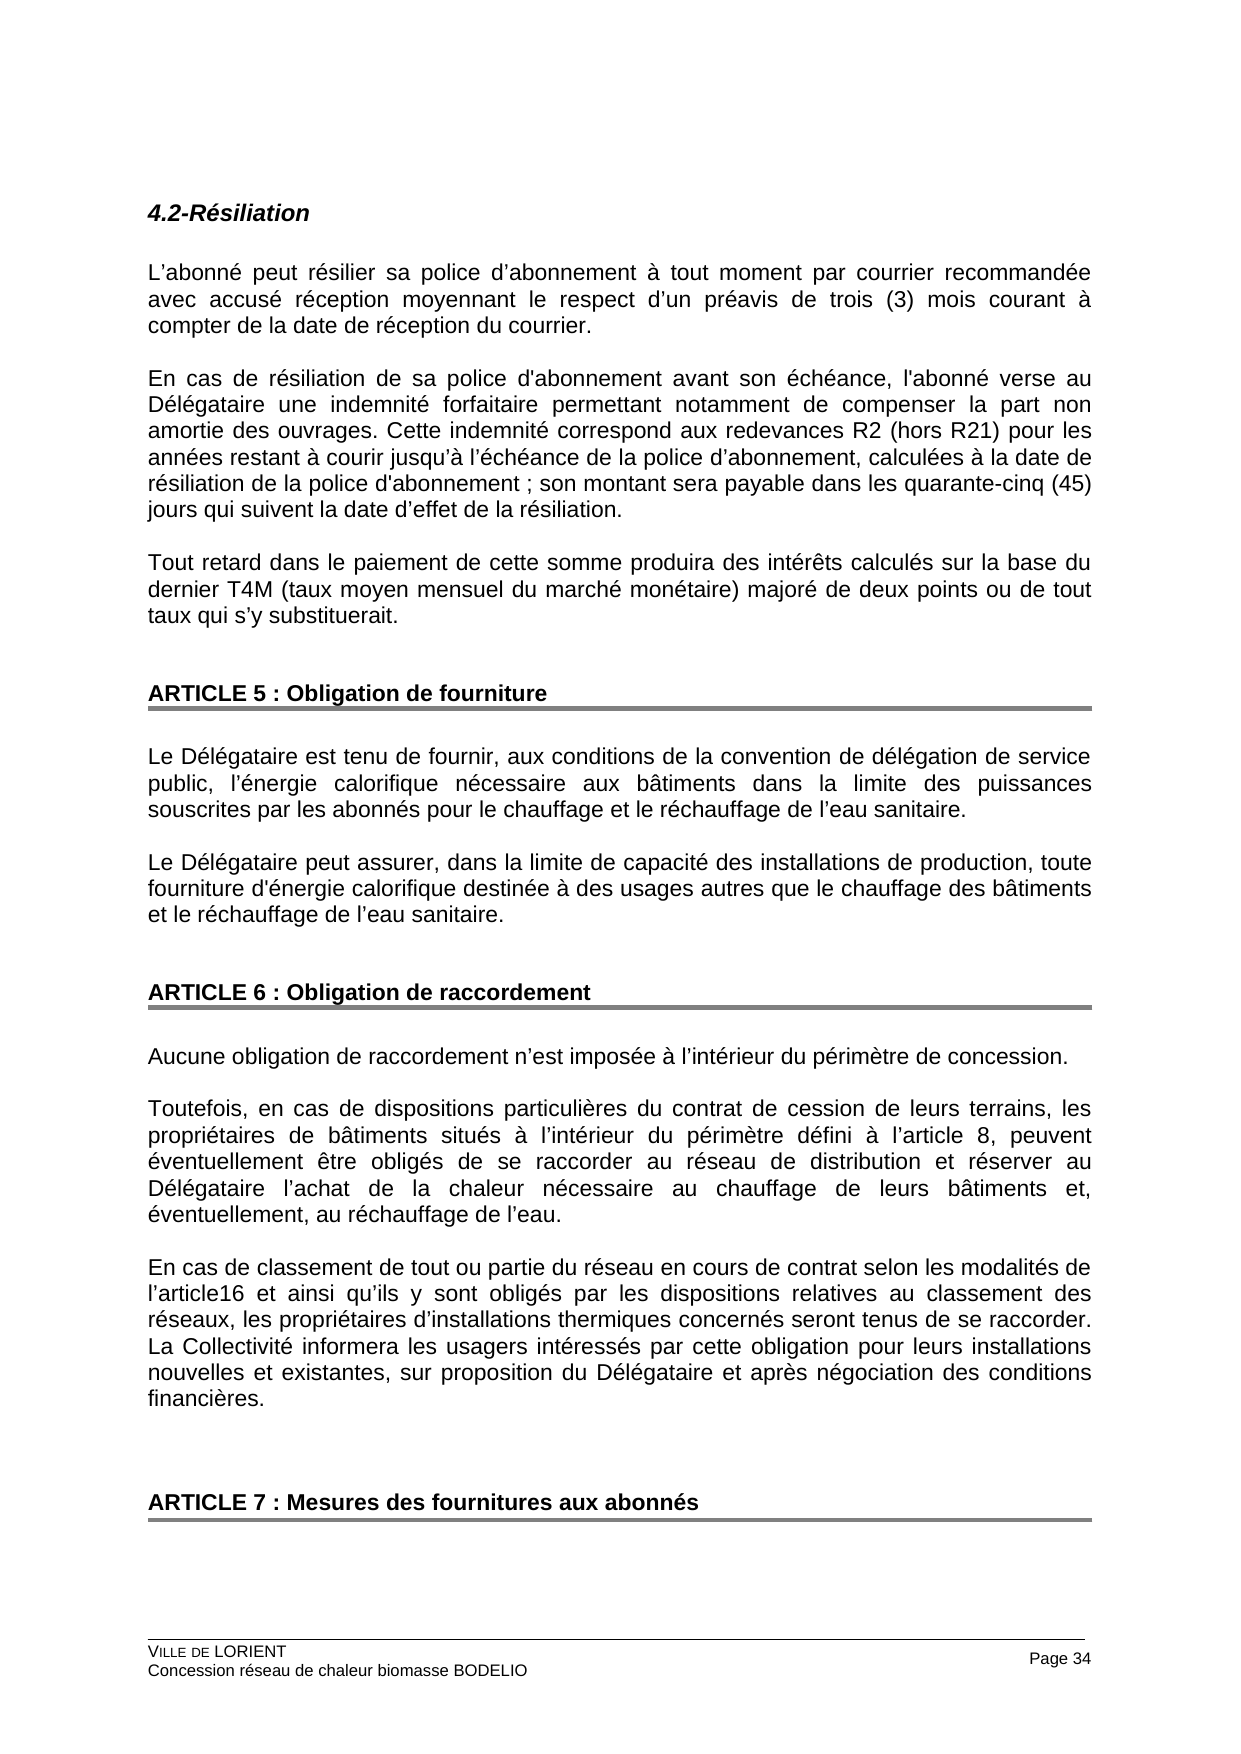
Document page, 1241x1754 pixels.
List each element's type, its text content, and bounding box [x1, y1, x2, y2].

text L’abonné peut résilier sa police d’abonnement à tout moment par courrier recommandée avec accusé réception moyennant le respect d’un préavis de trois (3) mois courant à compter de la date de réception du courrier. [148, 259, 1092, 338]
text Tout retard dans le paiement de cette somme produira des intérêts calculés sur la base du dernier T4M (taux moyen mensuel du marché monétaire) majoré de deux points ou de tout taux qui s’y substituerait. [148, 549, 1092, 628]
text Le Délégataire est tenu de fournir, aux conditions de la convention de délégation de service public, l’énergie calorifique nécessaire aux bâtiments dans la limite des puissances souscrites par les abonnés pour le chauffage et le réchauffage de l’eau sanitaire. [148, 743, 1092, 822]
subtitle Mesures des fournitures aux abonnés [148, 1489, 1092, 1518]
text Aucune obligation de raccordement n’est imposée à l’intérieur du périmètre de concession. [148, 1043, 1092, 1069]
text En cas de classement de tout ou partie du réseau en cours de contrat selon les modalités de l’article16 et ainsi qu’ils y sont obligés par les dispositions relatives au classement des réseaux, les propriétaires d’installations thermiques concernés seront tenus de se raccorder. La Collectivité informera les usagers intéressés par cette obligation pour leurs installations nouvelles et existantes, sur proposition du Délégataire et après négociation des conditions financières. [148, 1253, 1092, 1412]
text Le Délégataire peut assurer, dans la limite de capacité des installations de production, toute fourniture d'énergie calorifique destinée à des usages autres que le chauffage des bâtiments et le réchauffage de l’eau sanitaire. [148, 849, 1092, 928]
subtitle Obligation de raccordement [148, 979, 1092, 1005]
text En cas de résiliation de sa police d'abonnement avant son échéance, l'abonné verse au Délégataire une indemnité forfaitaire permettant notamment de compenser la part non amortie des ouvrages. Cette indemnité correspond aux redevances R2 (hors R21) pour les années restant à courir jusqu’à l’échéance de la police d’abonnement, calculées à la date de résiliation de la police d'abonnement ; son montant sera payable dans les quarante-cinq (45) jours qui suivent la date d’effet de la résiliation. [148, 365, 1092, 523]
subtitle Obligation de fourniture [148, 679, 1092, 706]
text Toutefois, en cas de dispositions particulières du contrat de cession de leurs terrains, les propriétaires de bâtiments situés à l’intérieur du périmètre défini à l’article 8, peuvent éventuellement être obligés de se raccorder au réseau de distribution et réserver au Délégataire l’achat de la chaleur nécessaire au chauffage de leurs bâtiments et, éventuellement, au réchauffage de l’eau. [148, 1095, 1092, 1227]
subtitle Résiliation [148, 199, 1092, 227]
